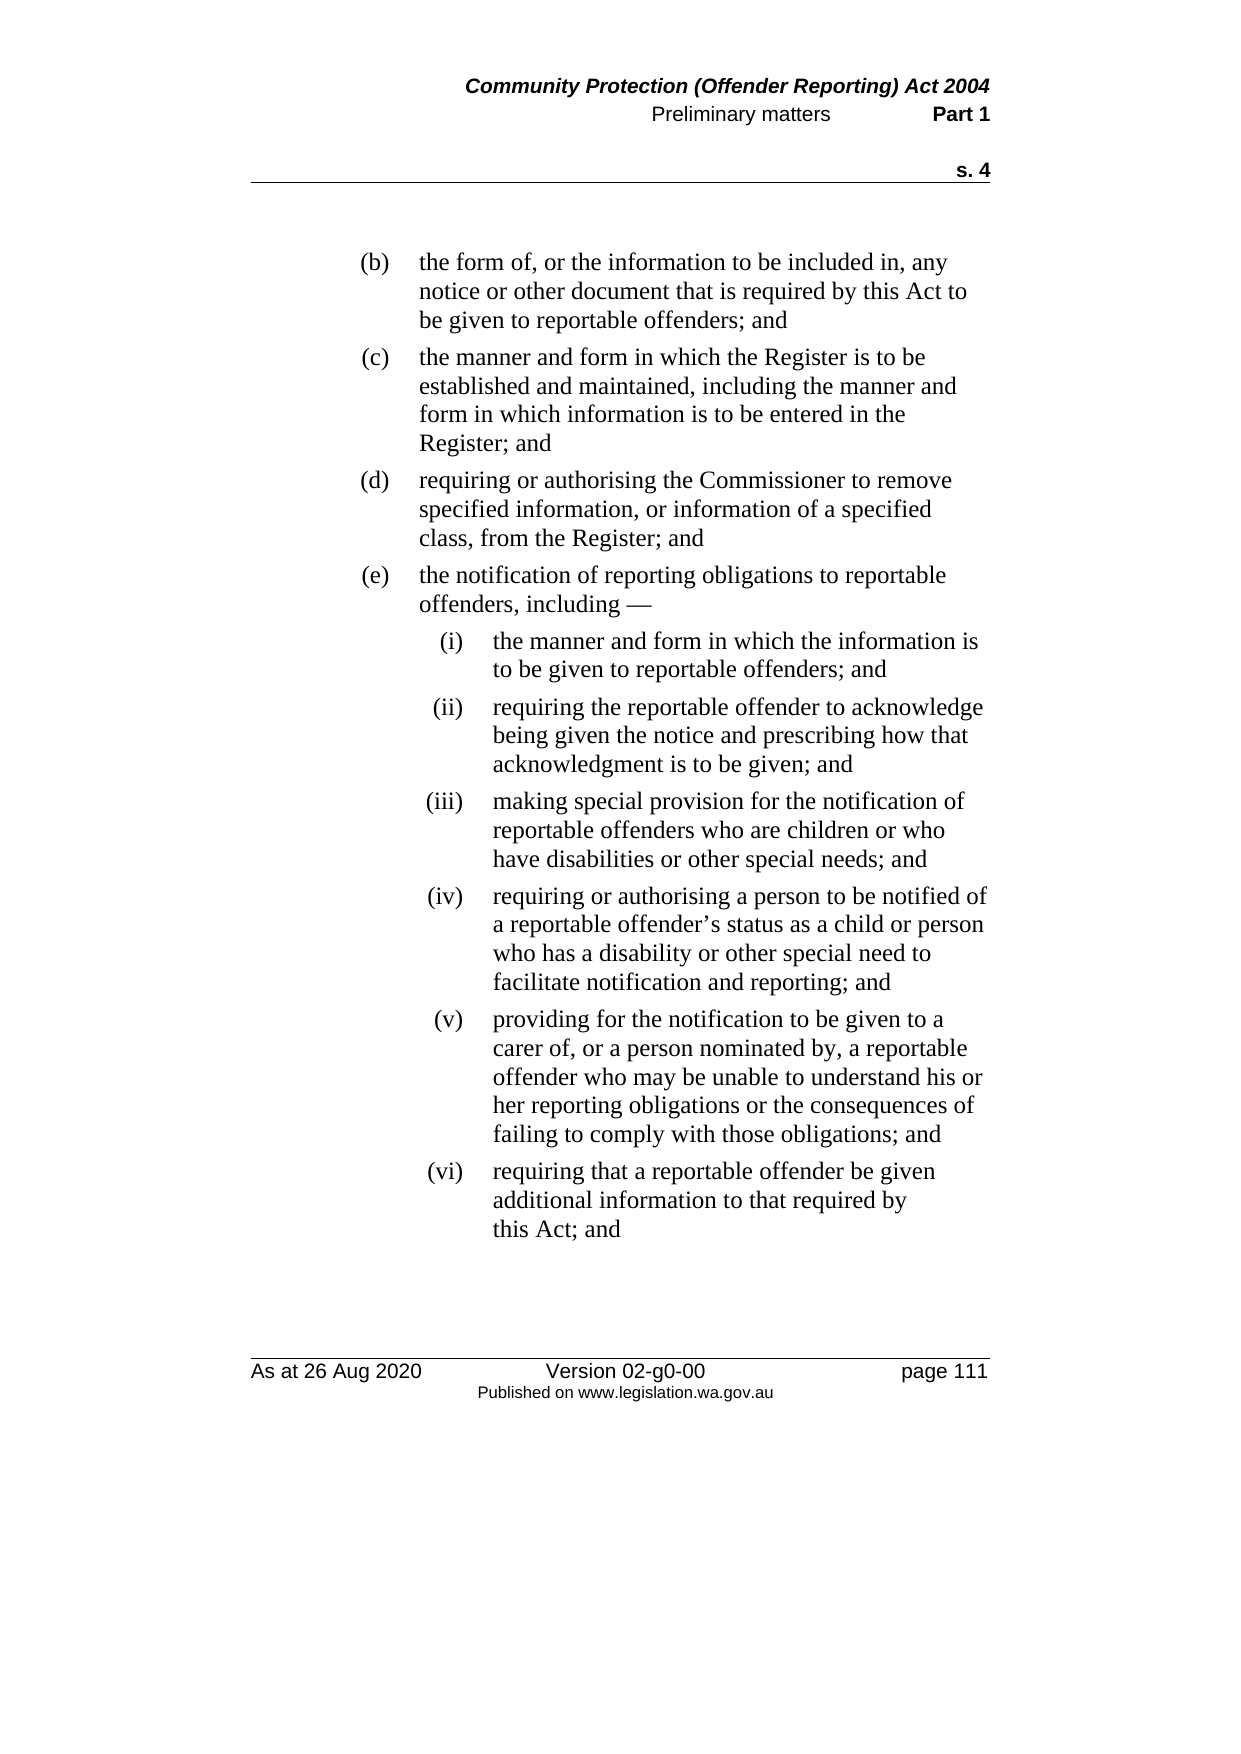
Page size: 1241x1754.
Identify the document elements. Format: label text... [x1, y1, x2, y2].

text (i) the manner and form in which the information is to be given to reportable offenders; and [251, 626, 990, 683]
text (iv) requiring or authorising a person to be notified of a reportable offender’s status as a child or person who has a disability or other special need to facilitate notification and reporting; and [251, 881, 990, 996]
text (d) requiring or authorising the Commissioner to remove specified information, or information of a specified class, from the Register; and [251, 465, 990, 552]
text (ii) requiring the reportable offender to acknowledge being given the notice and prescribing how that acknowledgment is to be given; and [251, 692, 990, 778]
text (b) the form of, or the information to be included in, any notice or other document that is required by this Act to be given to reportable offenders; and [251, 247, 990, 334]
text (c) the manner and form in which the Register is to be established and maintained, including the manner and form in which information is to be entered in the Register; and [251, 342, 990, 457]
text (e) the notification of reporting obligations to reportable offenders, including — [251, 560, 990, 617]
text (v) providing for the notification to be given to a carer of, or a person nominated by, a reportable offender who may be unable to understand his or her reporting obligations or the consequences of failing to comply with those obligations; and [251, 1004, 990, 1148]
text (vi) requiring that a reportable offender be given additional information to that required by this Act; and [251, 1156, 990, 1242]
text (iii) making special provision for the notification of reportable offenders who are children or who have disabilities or other special needs; and [251, 786, 990, 872]
